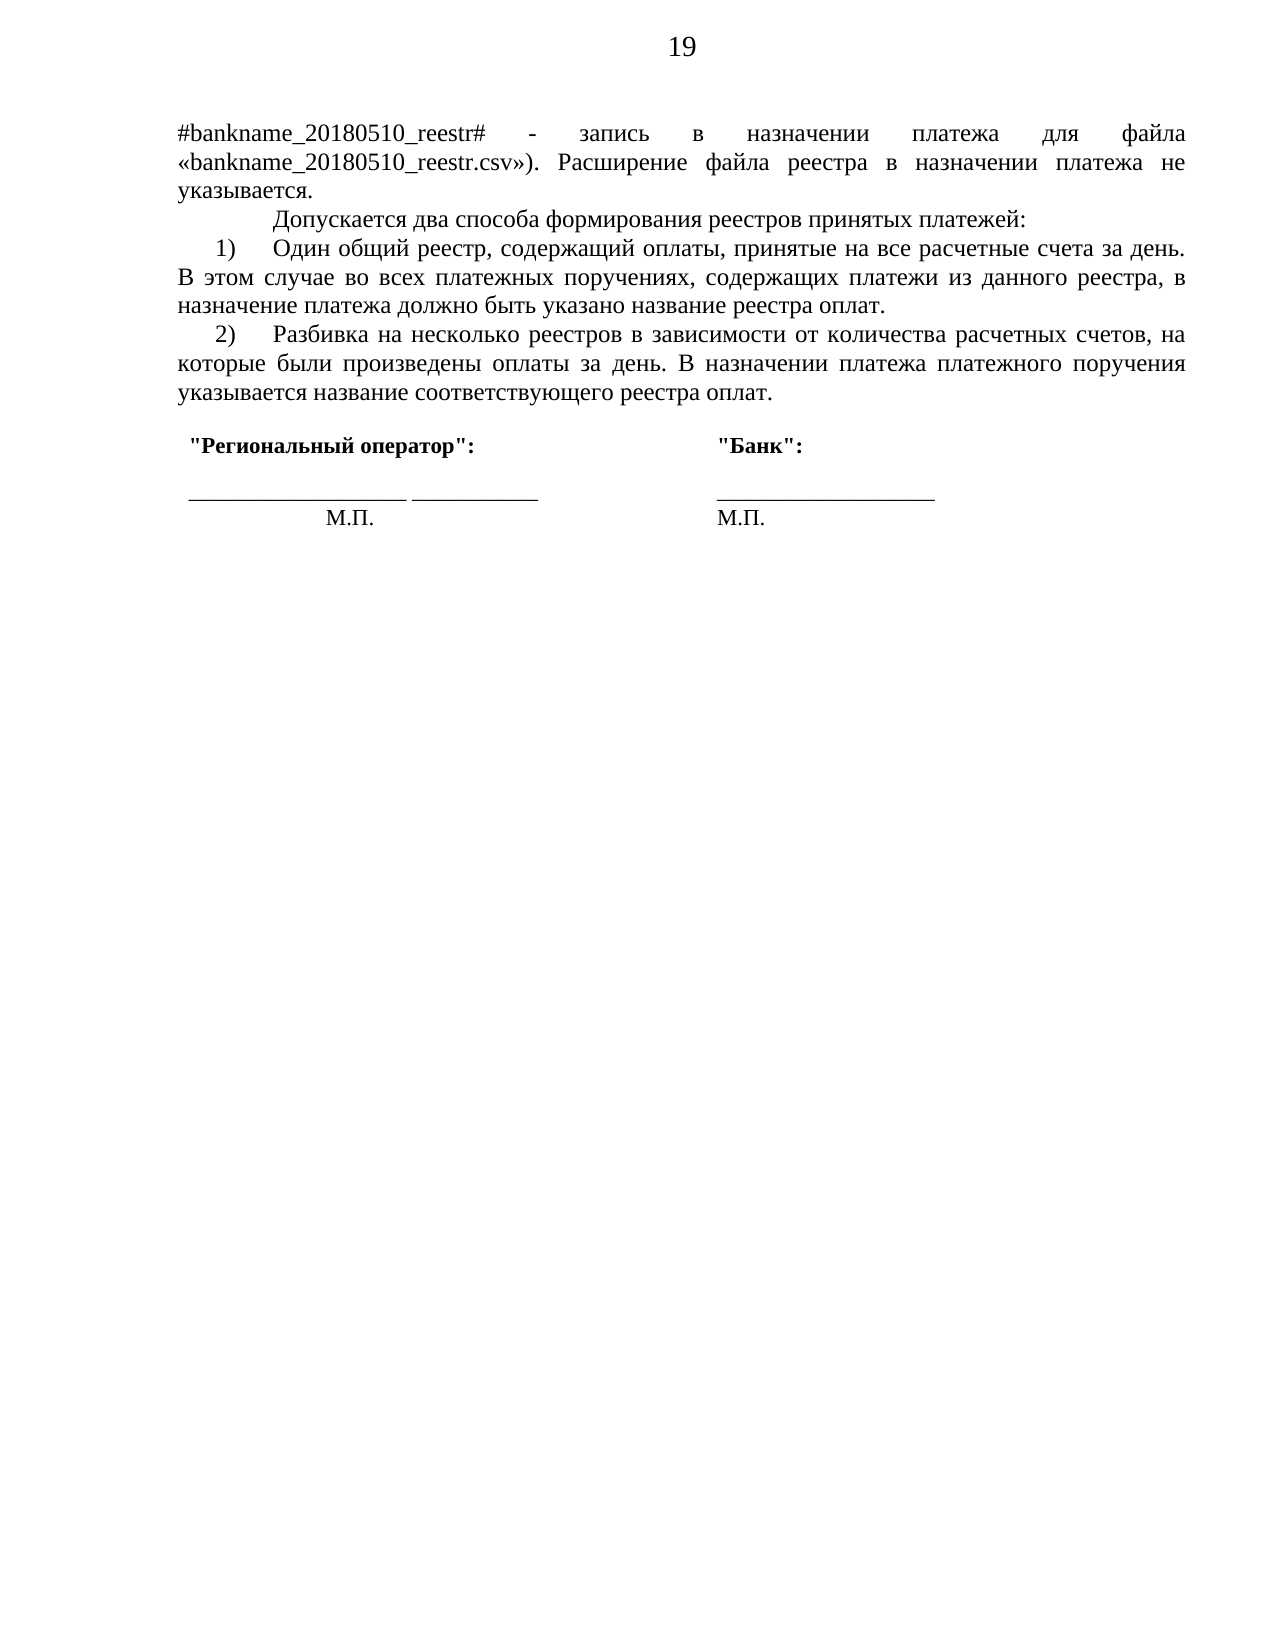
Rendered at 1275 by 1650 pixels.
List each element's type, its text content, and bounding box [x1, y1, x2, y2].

table_cell ___________________ ___________ М.П. [177, 477, 706, 530]
text Допускается два способа формирования реестров принятых платежей: [177, 204, 1186, 233]
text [177, 118, 1186, 204]
table_header "Банк": [706, 432, 1275, 477]
table_cell ___________________ М.П. [706, 477, 1275, 530]
table_header "Региональный оператор": [177, 432, 706, 477]
list Один общий реестр, содержащий оплаты, принятые на все расчетные счета за день. В этом случае во всех платежных поручениях, содержащих платежи из данного реестра, в назначение платежа должно быть указано название реестра оплат. [177, 233, 1186, 319]
list Разбивка на несколько реестров в зависимости от количества расчетных счетов, на которые были произведены оплаты за день. В назначении платежа платежного поручения указывается название соответствующего реестра оплат. [177, 319, 1186, 406]
